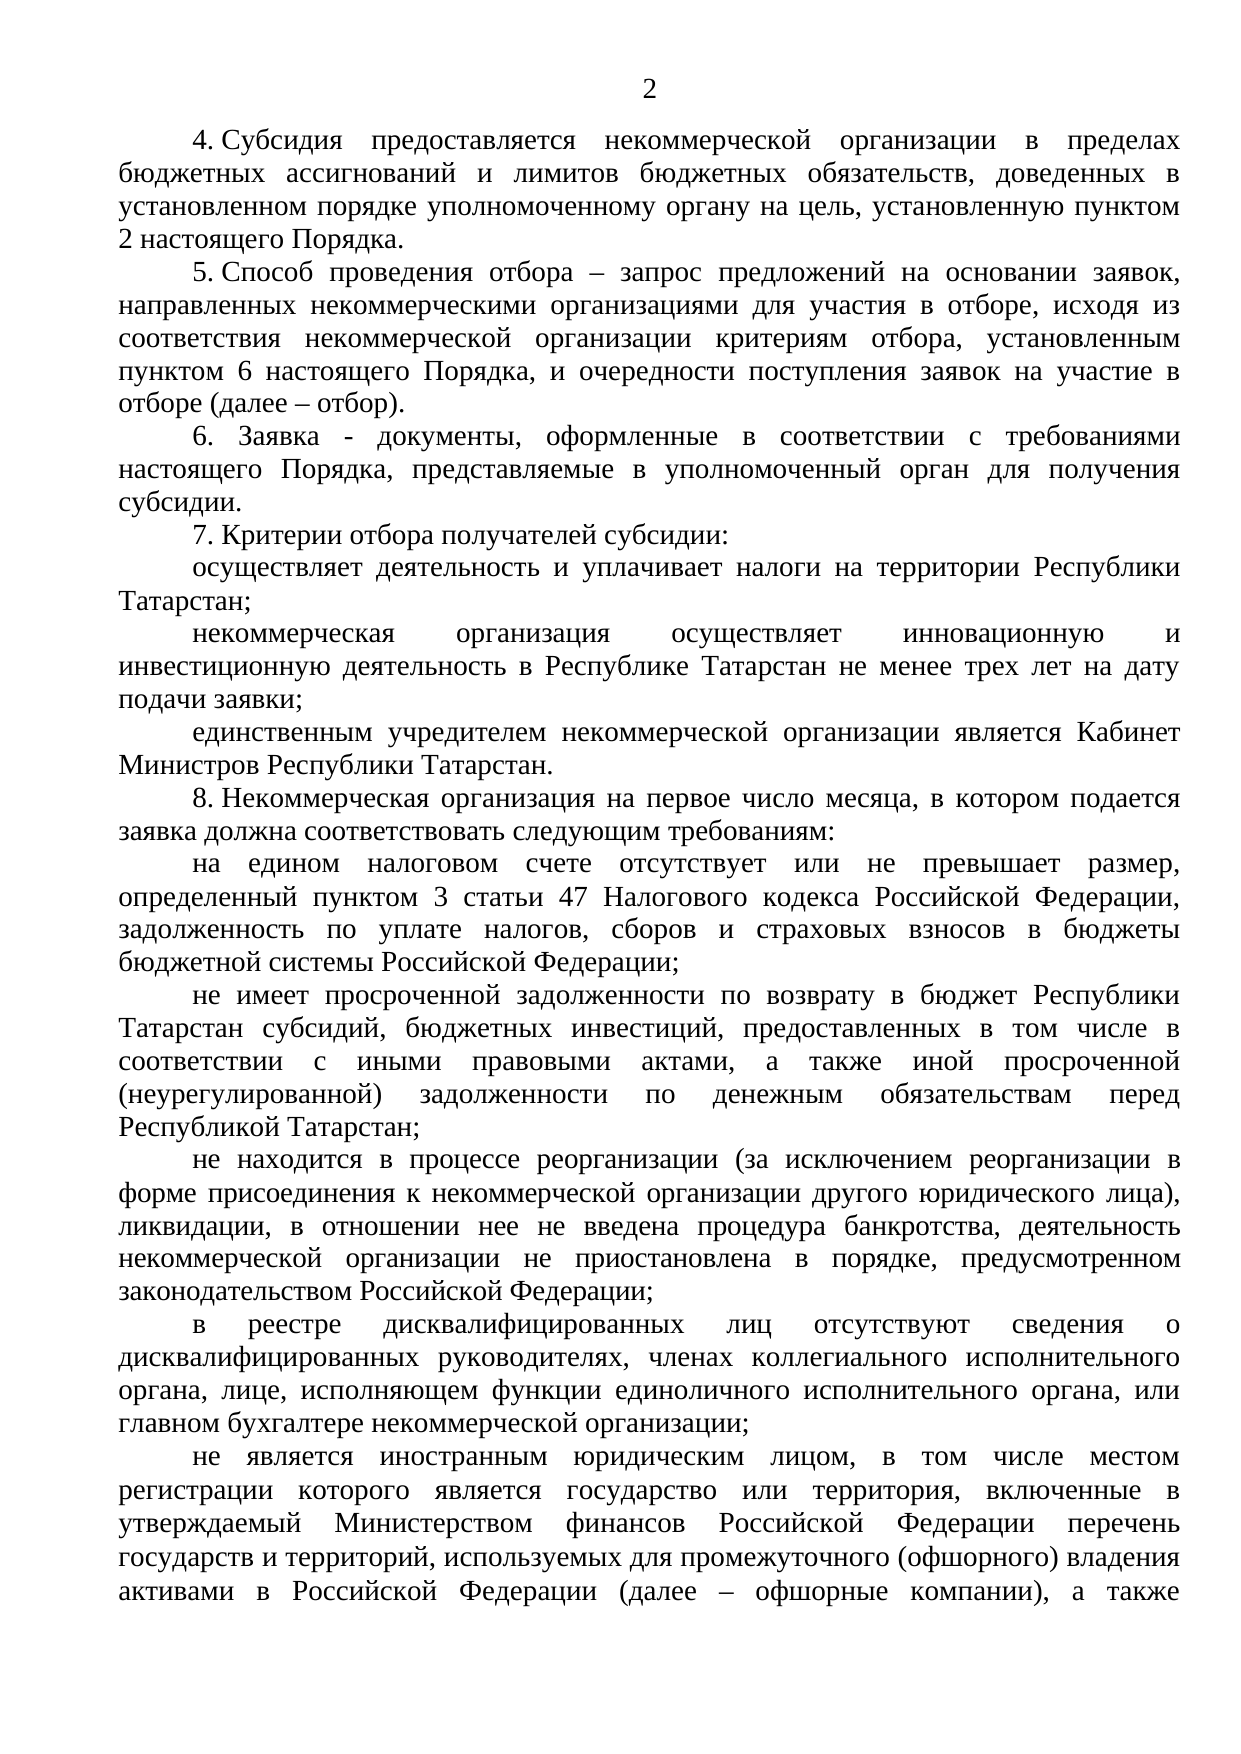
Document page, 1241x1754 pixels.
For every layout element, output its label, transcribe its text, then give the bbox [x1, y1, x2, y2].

text не находится в процессе реорганизации (за исключением реорганизации в форме присоединения к некоммерческой организации другого юридического лица), ликвидации, в отношении нее не введена процедура банкротства, деятельность некоммерческой организации не приостановлена в порядке, предусмотренном законодательством Российской Федерации; [118, 1142, 1181, 1307]
text на едином налоговом счете отсутствует или не превышает размер, определенный пунктом 3 статьи 47 Налогового кодекса Российской Федерации, задолженность по уплате налогов, сборов и страховых взносов в бюджеты бюджетной системы Российской Федерации; [118, 846, 1181, 978]
text в реестре дисквалифицированных лиц отсутствуют сведения о дисквалифицированных руководителях, членах коллегиального исполнительного органа, лице, исполняющем функции единоличного исполнительного органа, или главном бухгалтере некоммерческой организации; [118, 1307, 1181, 1438]
text 6. Заявка - документы, оформленные в соответствии с требованиями настоящего Порядка, представляемые в уполномоченный орган для получения субсидии. [118, 419, 1181, 518]
text некоммерческая организация осуществляет инновационную и инвестиционную деятельность в Республике Татарстан не менее трех лет на дату подачи заявки; [118, 616, 1181, 715]
text 5. Способ проведения отбора – запрос предложений на основании заявок, направленных некоммерческими организациями для участия в отборе, исходя из соответствия некоммерческой организации критериям отбора, установленным пунктом 6 настоящего Порядка, и очередности поступления заявок на участие в отборе (далее – отбор). [118, 255, 1181, 419]
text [118, 1438, 1181, 1606]
text единственным учредителем некоммерческой организации является Кабинет Министров Республики Татарстан. [118, 715, 1181, 781]
text не имеет просроченной задолженности по возврату в бюджет Республики Татарстан субсидий, бюджетных инвестиций, предоставленных в том числе в соответствии с иными правовыми актами, а также иной просроченной (неурегулированной) задолженности по денежным обязательствам перед Республикой Татарстан; [118, 978, 1181, 1142]
text осуществляет деятельность и уплачивает налоги на территории Республики Татарстан; [118, 551, 1181, 616]
text 7. Критерии отбора получателей субсидии: [118, 518, 1181, 551]
text 4. Субсидия предоставляется некоммерческой организации в пределах бюджетных ассигнований и лимитов бюджетных обязательств, доведенных в установленном порядке уполномоченному органу на цель, установленную пунктом 2 настоящего Порядка. [118, 123, 1181, 255]
text 8. Некоммерческая организация на первое число месяца, в котором подается заявка должна соответствовать следующим требованиям: [118, 781, 1181, 846]
